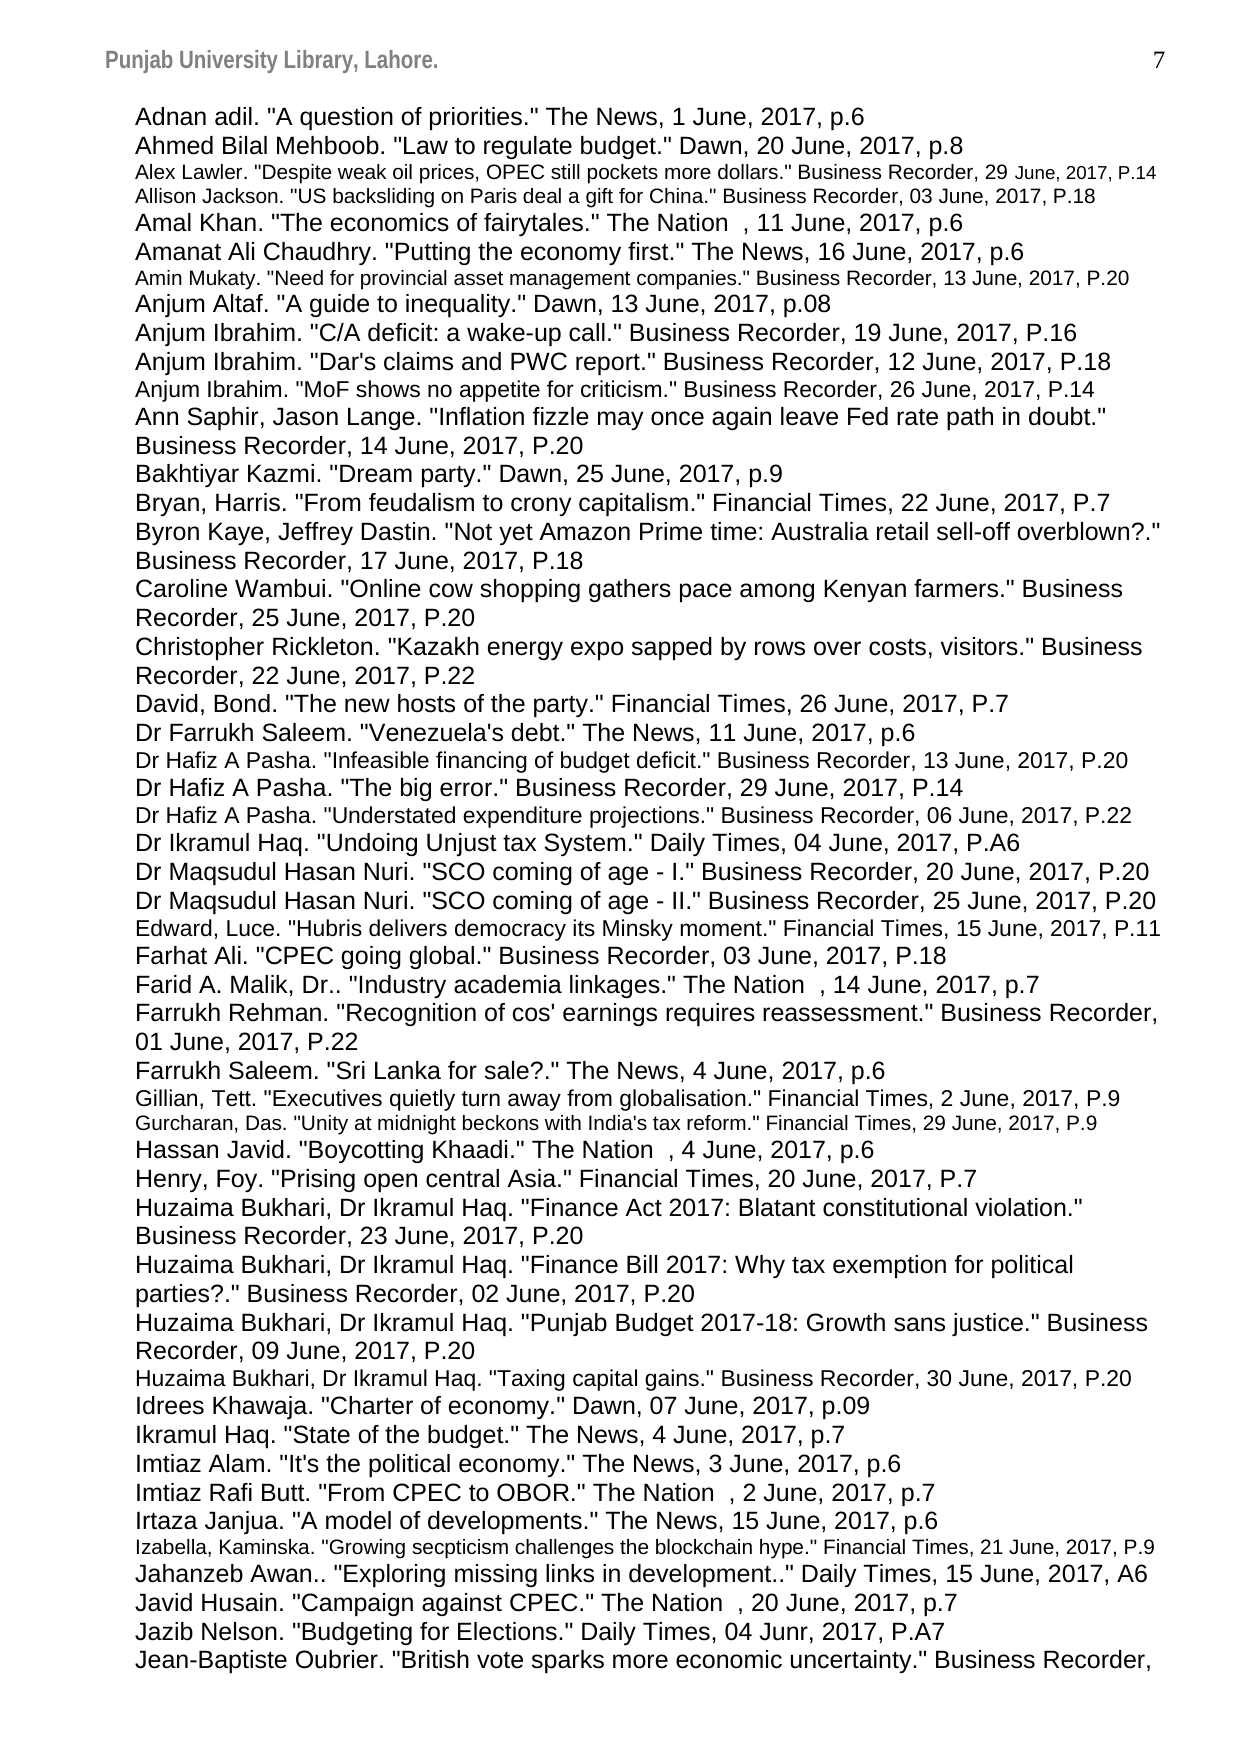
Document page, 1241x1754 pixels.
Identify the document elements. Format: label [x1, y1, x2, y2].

table_cell [124, 103, 1174, 1674]
